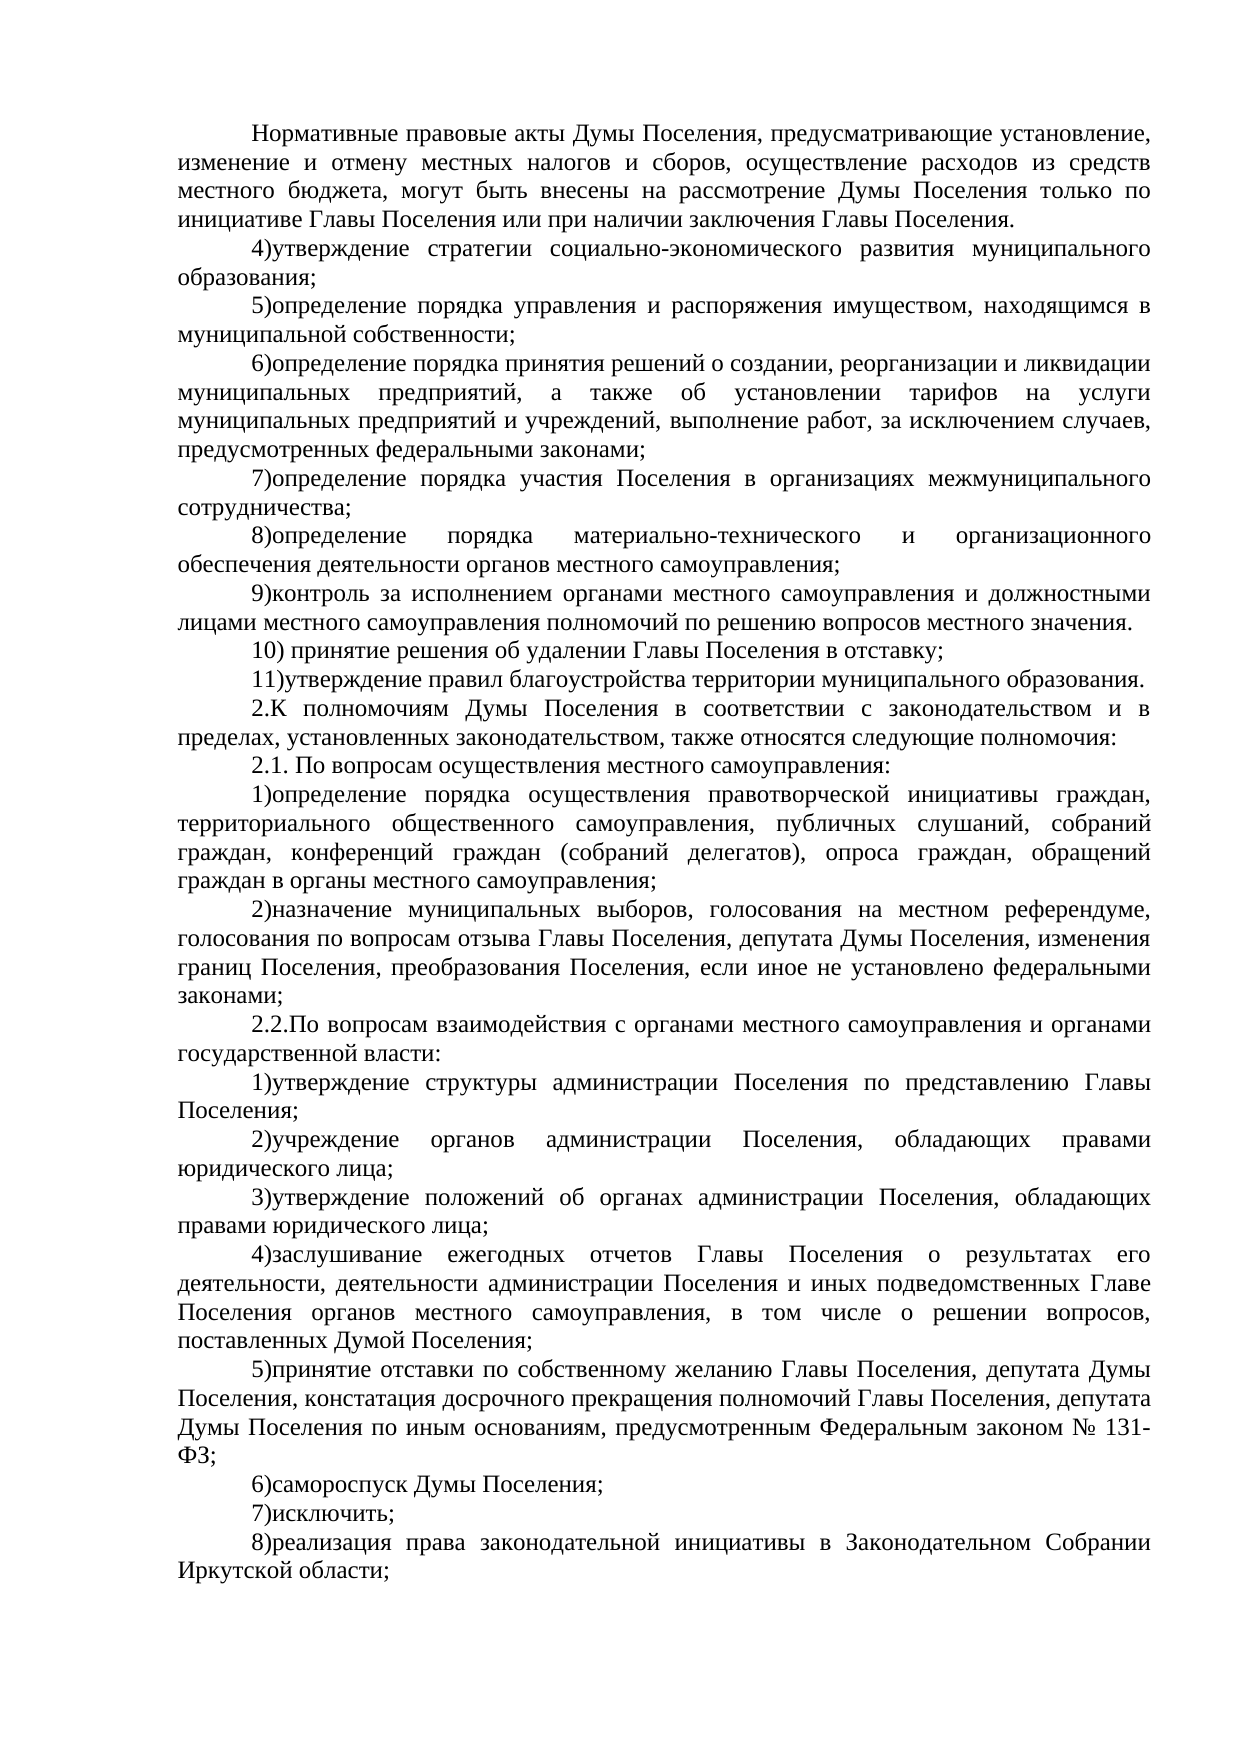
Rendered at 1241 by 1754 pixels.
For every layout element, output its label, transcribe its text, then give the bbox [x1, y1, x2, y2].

text 7)исключить; [177, 1498, 1152, 1527]
text 5)принятие отставки по собственному желанию Главы Поселения, депутата Думы Поселения, констатация досрочного прекращения полномочий Главы Поселения, депутата Думы Поселения по иным основаниям, предусмотренным Федеральным законом № 131-ФЗ; [177, 1354, 1152, 1469]
text 2)учреждение органов администрации Поселения, обладающих правами юридического лица; [177, 1124, 1152, 1182]
text 4)заслушивание ежегодных отчетов Главы Поселения о результатах его деятельности, деятельности администрации Поселения и иных подведомственных Главе Поселения органов местного самоуправления, в том числе о решении вопросов, поставленных Думой Поселения; [177, 1239, 1152, 1354]
text 3)утверждение положений об органах администрации Поселения, обладающих правами юридического лица; [177, 1182, 1152, 1239]
text 11)утверждение правил благоустройства территории муниципального образования. [177, 664, 1152, 693]
text 6)самороспуск Думы Поселения; [177, 1469, 1152, 1498]
text 2.2.По вопросам взаимодействия с органами местного самоуправления и органами государственной власти: [177, 1009, 1152, 1067]
text 8)реализация права законодательной инициативы в Законодательном Собрании Иркутской области; [177, 1527, 1152, 1584]
text 4)утверждение стратегии социально-экономического развития муниципального образования; [177, 233, 1152, 291]
text 5)определение порядка управления и распоряжения имуществом, находящимся в муниципальной собственности; [177, 291, 1152, 348]
text 10) принятие решения об удалении Главы Поселения в отставку; [177, 636, 1152, 664]
text 8)определение порядка материально-технического и организационного обеспечения деятельности органов местного самоуправления; [177, 521, 1152, 578]
text 2.1. По вопросам осуществления местного самоуправления: [177, 751, 1152, 779]
text 6)определение порядка принятия решений о создании, реорганизации и ликвидации муниципальных предприятий, а также об установлении тарифов на услуги муниципальных предприятий и учреждений, выполнение работ, за исключением случаев, предусмотренных федеральными законами; [177, 348, 1152, 463]
text 9)контроль за исполнением органами местного самоуправления и должностными лицами местного самоуправления полномочий по решению вопросов местного значения. [177, 578, 1152, 636]
text 2.К полномочиям Думы Поселения в соответствии с законодательством и в пределах, установленных законодательством, также относятся следующие полномочия: [177, 693, 1152, 751]
text 1)утверждение структуры администрации Поселения по представлению Главы Поселения; [177, 1067, 1152, 1124]
text 7)определение порядка участия Поселения в организациях межмуниципального сотрудничества; [177, 463, 1152, 521]
text Нормативные правовые акты Думы Поселения, предусматривающие установление, изменение и отмену местных налогов и сборов, осуществление расходов из средств местного бюджета, могут быть внесены на рассмотрение Думы Поселения только по инициативе Главы Поселения или при наличии заключения Главы Поселения. [177, 118, 1152, 233]
text 1)определение порядка осуществления правотворческой инициативы граждан, территориального общественного самоуправления, публичных слушаний, собраний граждан, конференций граждан (собраний делегатов), опроса граждан, обращений граждан в органы местного самоуправления; [177, 779, 1152, 894]
text 2)назначение муниципальных выборов, голосования на местном референдуме, голосования по вопросам отзыва Главы Поселения, депутата Думы Поселения, изменения границ Поселения, преобразования Поселения, если иное не установлено федеральными законами; [177, 894, 1152, 1009]
